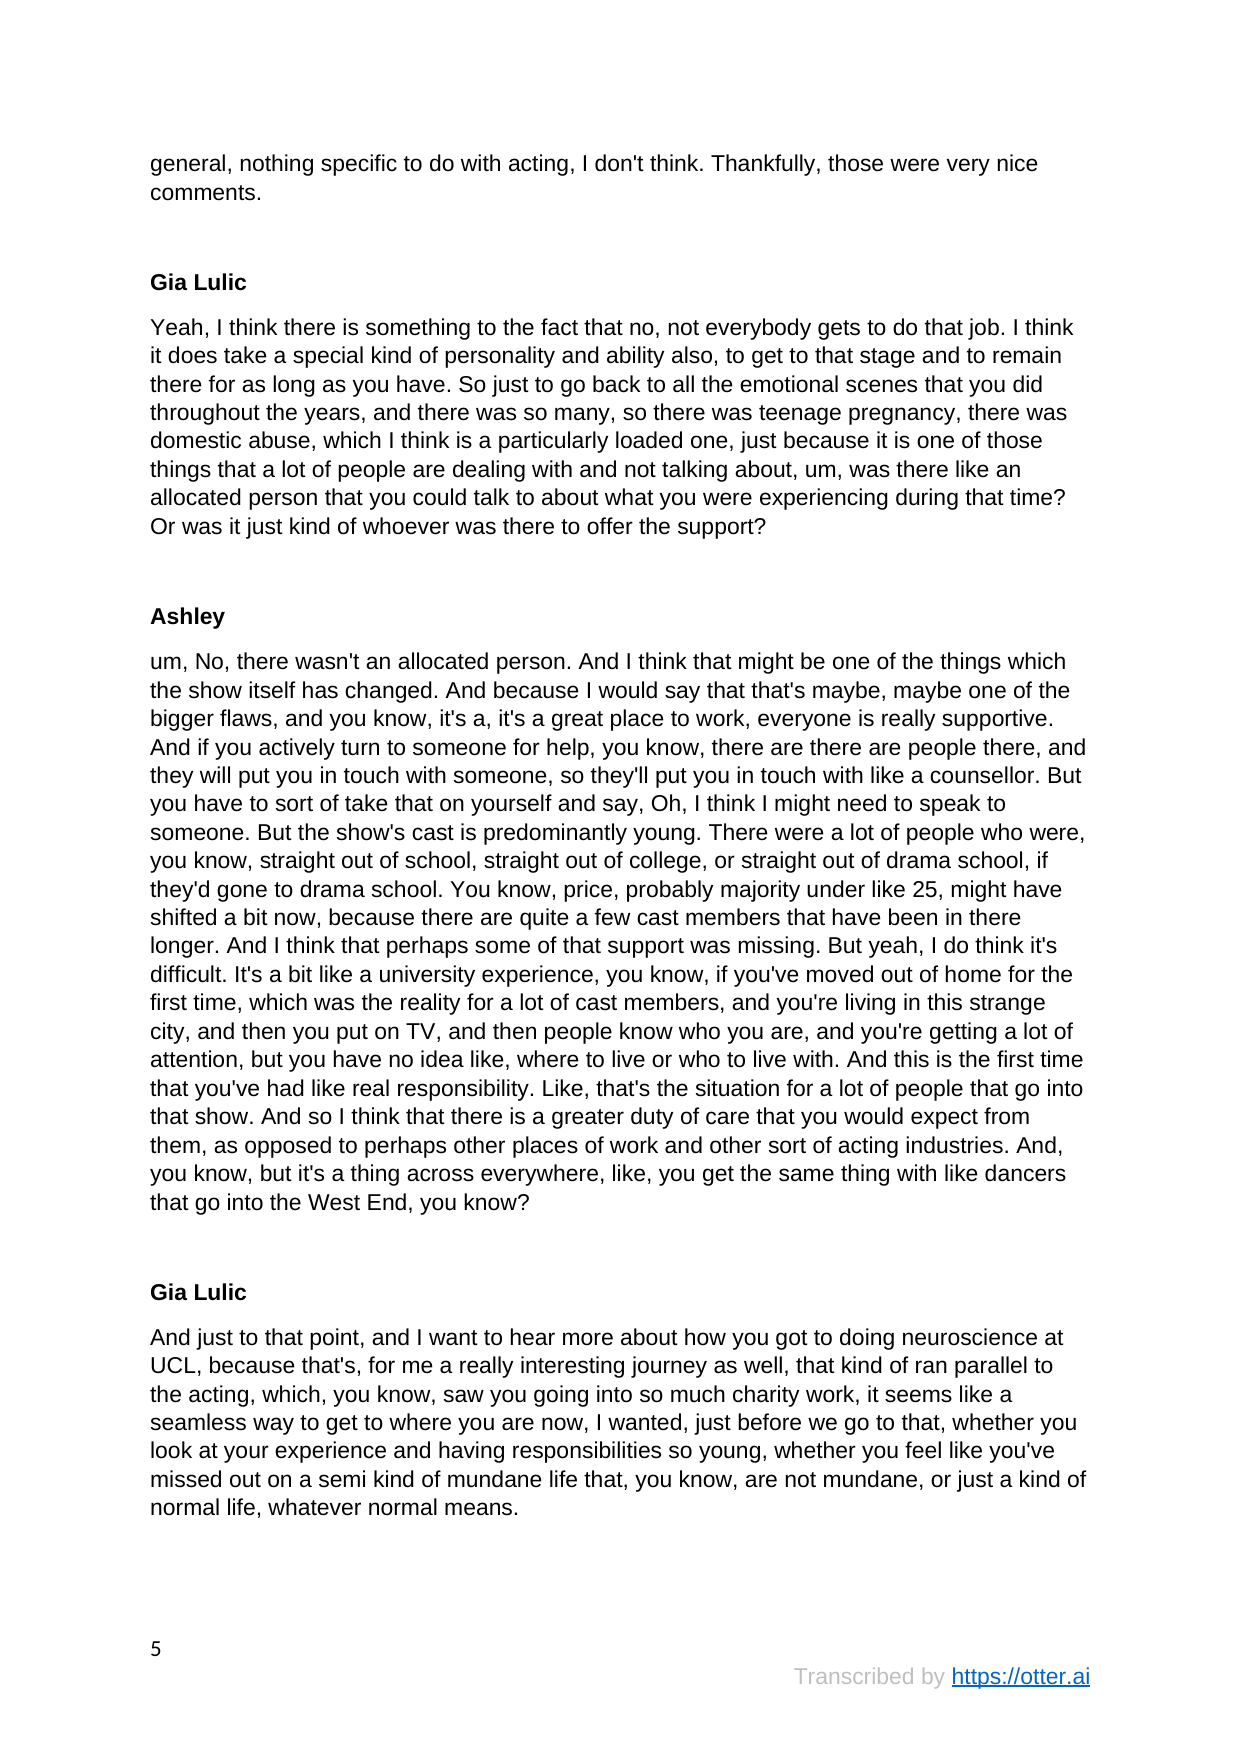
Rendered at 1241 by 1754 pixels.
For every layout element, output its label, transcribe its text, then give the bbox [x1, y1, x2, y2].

text Gia Lulic [150, 1279, 1090, 1305]
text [150, 150, 1090, 205]
text Gia Lulic [150, 269, 1090, 295]
text And just to that point, and I want to hear more about how you got to doing neuroscience at UCL, because that's, for me a really interesting journey as well, that kind of ran parallel to the acting, which, you know, saw you going into so much charity work, it seems like a seamless way to get to where you are now, I wanted, just before we go to that, whether you look at your experience and having responsibilities so young, whether you feel like you've missed out on a semi kind of mundane life that, you know, are not mundane, or just a kind of normal life, whatever normal means. [150, 1324, 1090, 1521]
text Ashley [150, 603, 1090, 629]
text um, No, there wasn't an allocated person. And I think that might be one of the things which the show itself has changed. And because I would say that that's maybe, maybe one of the bigger flaws, and you know, it's a, it's a great place to work, everyone is really supportive. And if you actively turn to someone for help, you know, there are there are people there, and they will put you in touch with someone, so they'll put you in touch with like a counsellor. But you have to sort of take that on yourself and say, Oh, I think I might need to speak to someone. But the show's cast is predominantly young. There were a lot of people who were, you know, straight out of school, straight out of college, or straight out of drama school, if they'd gone to drama school. You know, price, probably majority under like 25, might have shifted a bit now, because there are quite a few cast members that have been in there longer. And I think that perhaps some of that support was missing. But yeah, I do think it's difficult. It's a bit like a university experience, you know, if you've moved out of home for the first time, which was the reality for a lot of cast members, and you're living in this strange city, and then you put on TV, and then people know who you are, and you're getting a lot of attention, but you have no idea like, where to live or who to live with. And this is the first time that you've had like real responsibility. Like, that's the situation for a lot of people that go into that show. And so I think that there is a greater duty of care that you would expect from them, as opposed to perhaps other places of work and other sort of acting industries. And, you know, but it's a thing across everywhere, like, you get the same thing with like dancers that go into the West End, you know? [150, 648, 1090, 1215]
text Yeah, I think there is something to the fact that no, not everybody gets to do that job. I think it does take a special kind of personality and ability also, to get to that stage and to remain there for as long as you have. So just to go back to all the emotional scenes that you did throughout the years, and there was so many, so there was teenage pregnancy, there was domestic abuse, which I think is a particularly loaded one, just because it is one of those things that a lot of people are dealing with and not talking about, um, was there like an allocated person that you could talk to about what you were experiencing during that time? Or was it just kind of whoever was there to offer the support? [150, 314, 1090, 539]
